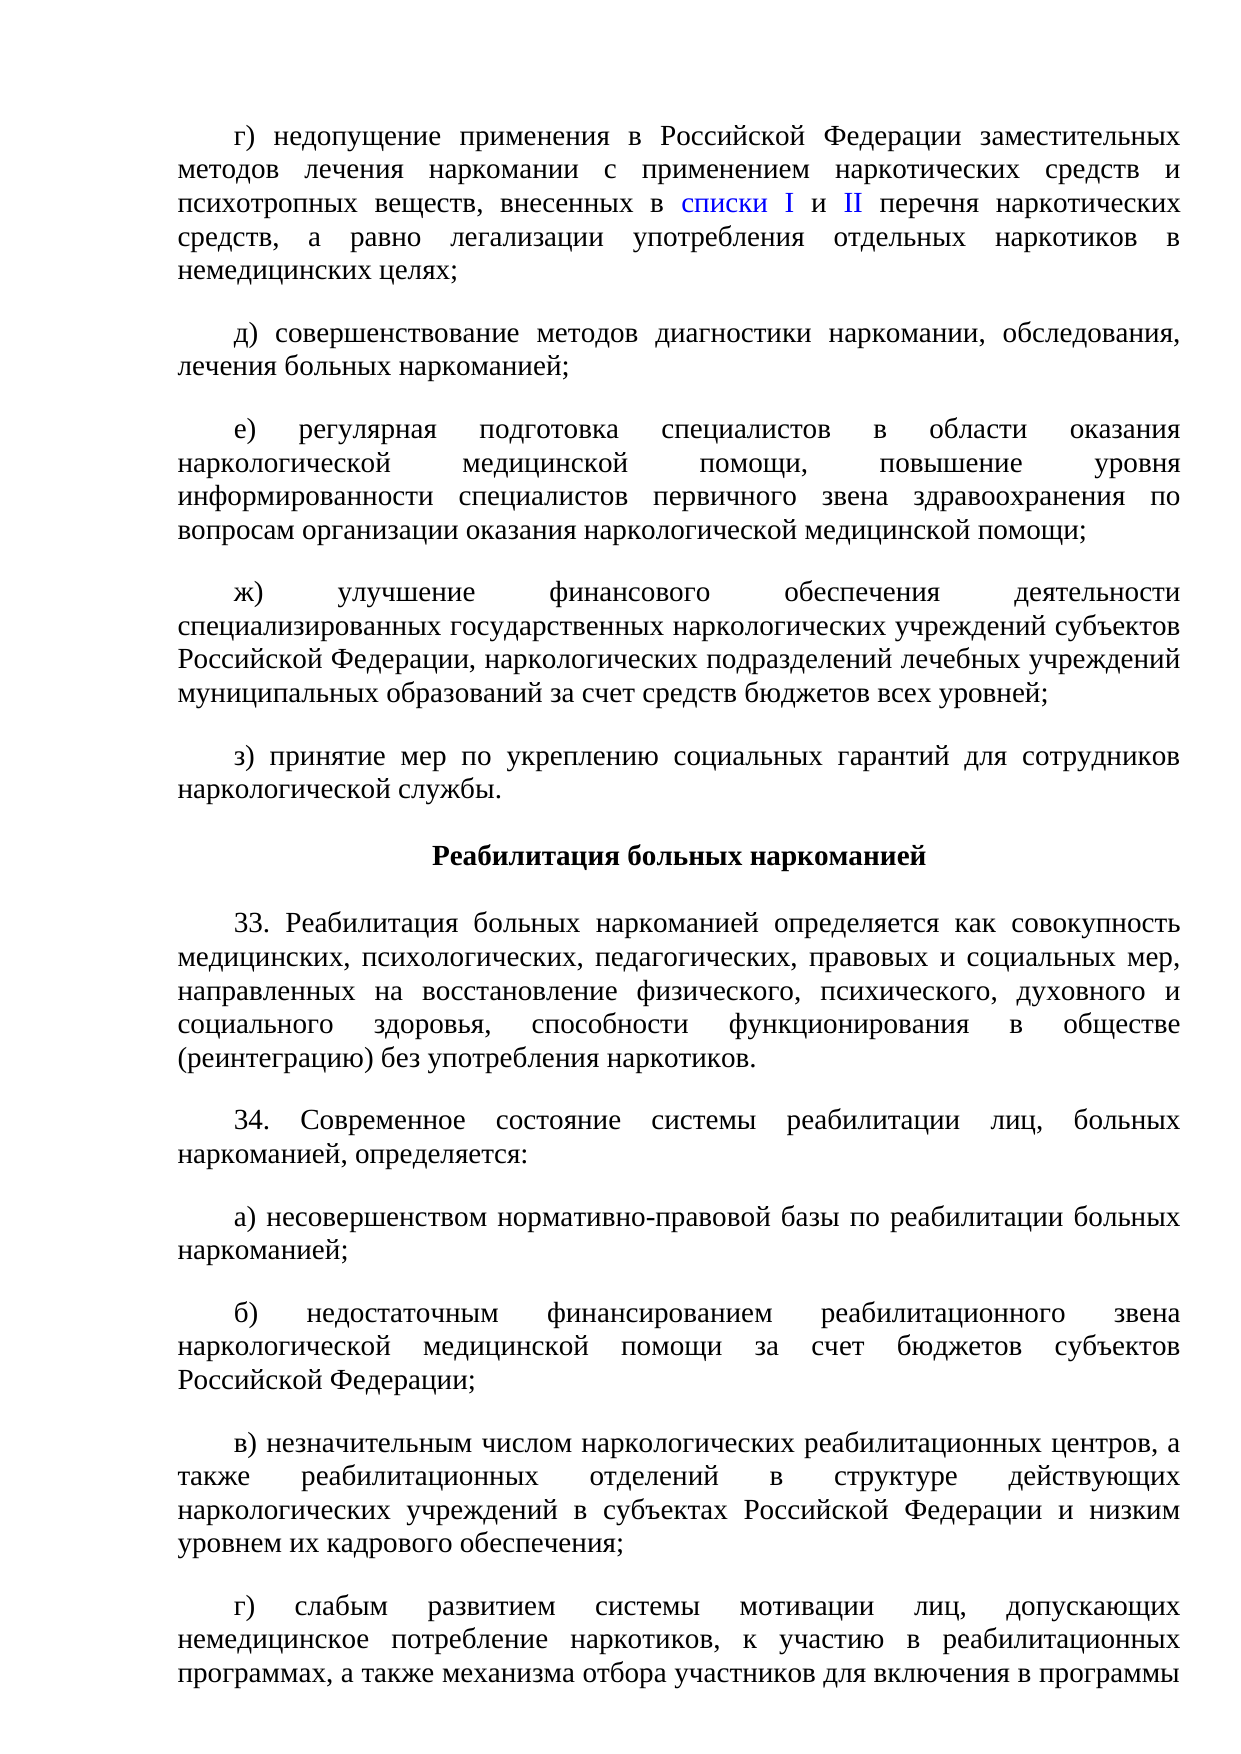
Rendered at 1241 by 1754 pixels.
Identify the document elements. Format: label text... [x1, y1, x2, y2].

text в) незначительным числом наркологических реабилитационных центров, а также реабилитационных отделений в структуре действующих наркологических учреждений в субъектах Российской Федерации и низким уровнем их кадрового обеспечения; [177, 1425, 1181, 1559]
text б) недостаточным финансированием реабилитационного звена наркологической медицинской помощи за счет бюджетов субъектов Российской Федерации; [177, 1295, 1181, 1396]
text е) регулярная подготовка специалистов в области оказания наркологической медицинской помощи, повышение уровня информированности специалистов первичного звена здравоохранения по вопросам организации оказания наркологической медицинской помощи; [177, 411, 1181, 545]
text з) принятие мер по укреплению социальных гарантий для сотрудников наркологической службы. [177, 738, 1181, 805]
text а) несовершенством нормативно-правовой базы по реабилитации больных наркоманией; [177, 1199, 1181, 1266]
text г) недопущение применения в Российской Федерации заместительных методов лечения наркомании с применением наркотических средств и психотропных веществ, внесенных в списки I и II перечня наркотических средств, а равно легализации употребления отдельных наркотиков в немедицинских целях; [177, 118, 1181, 286]
text 34. Современное состояние системы реабилитации лиц, больных наркоманией, определяется: [177, 1102, 1181, 1169]
title Реабилитация больных наркоманией [177, 838, 1181, 872]
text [177, 1588, 1181, 1689]
text 33. Реабилитация больных наркоманией определяется как совокупность медицинских, психологических, педагогических, правовых и социальных мер, направленных на восстановление физического, психического, духовного и социального здоровья, способности функционирования в обществе (реинтеграцию) без употребления наркотиков. [177, 906, 1181, 1073]
text д) совершенствование методов диагностики наркомании, обследования, лечения больных наркоманией; [177, 315, 1181, 382]
text ж) улучшение финансового обеспечения деятельности специализированных государственных наркологических учреждений субъектов Российской Федерации, наркологических подразделений лечебных учреждений муниципальных образований за счет средств бюджетов всех уровней; [177, 574, 1181, 709]
